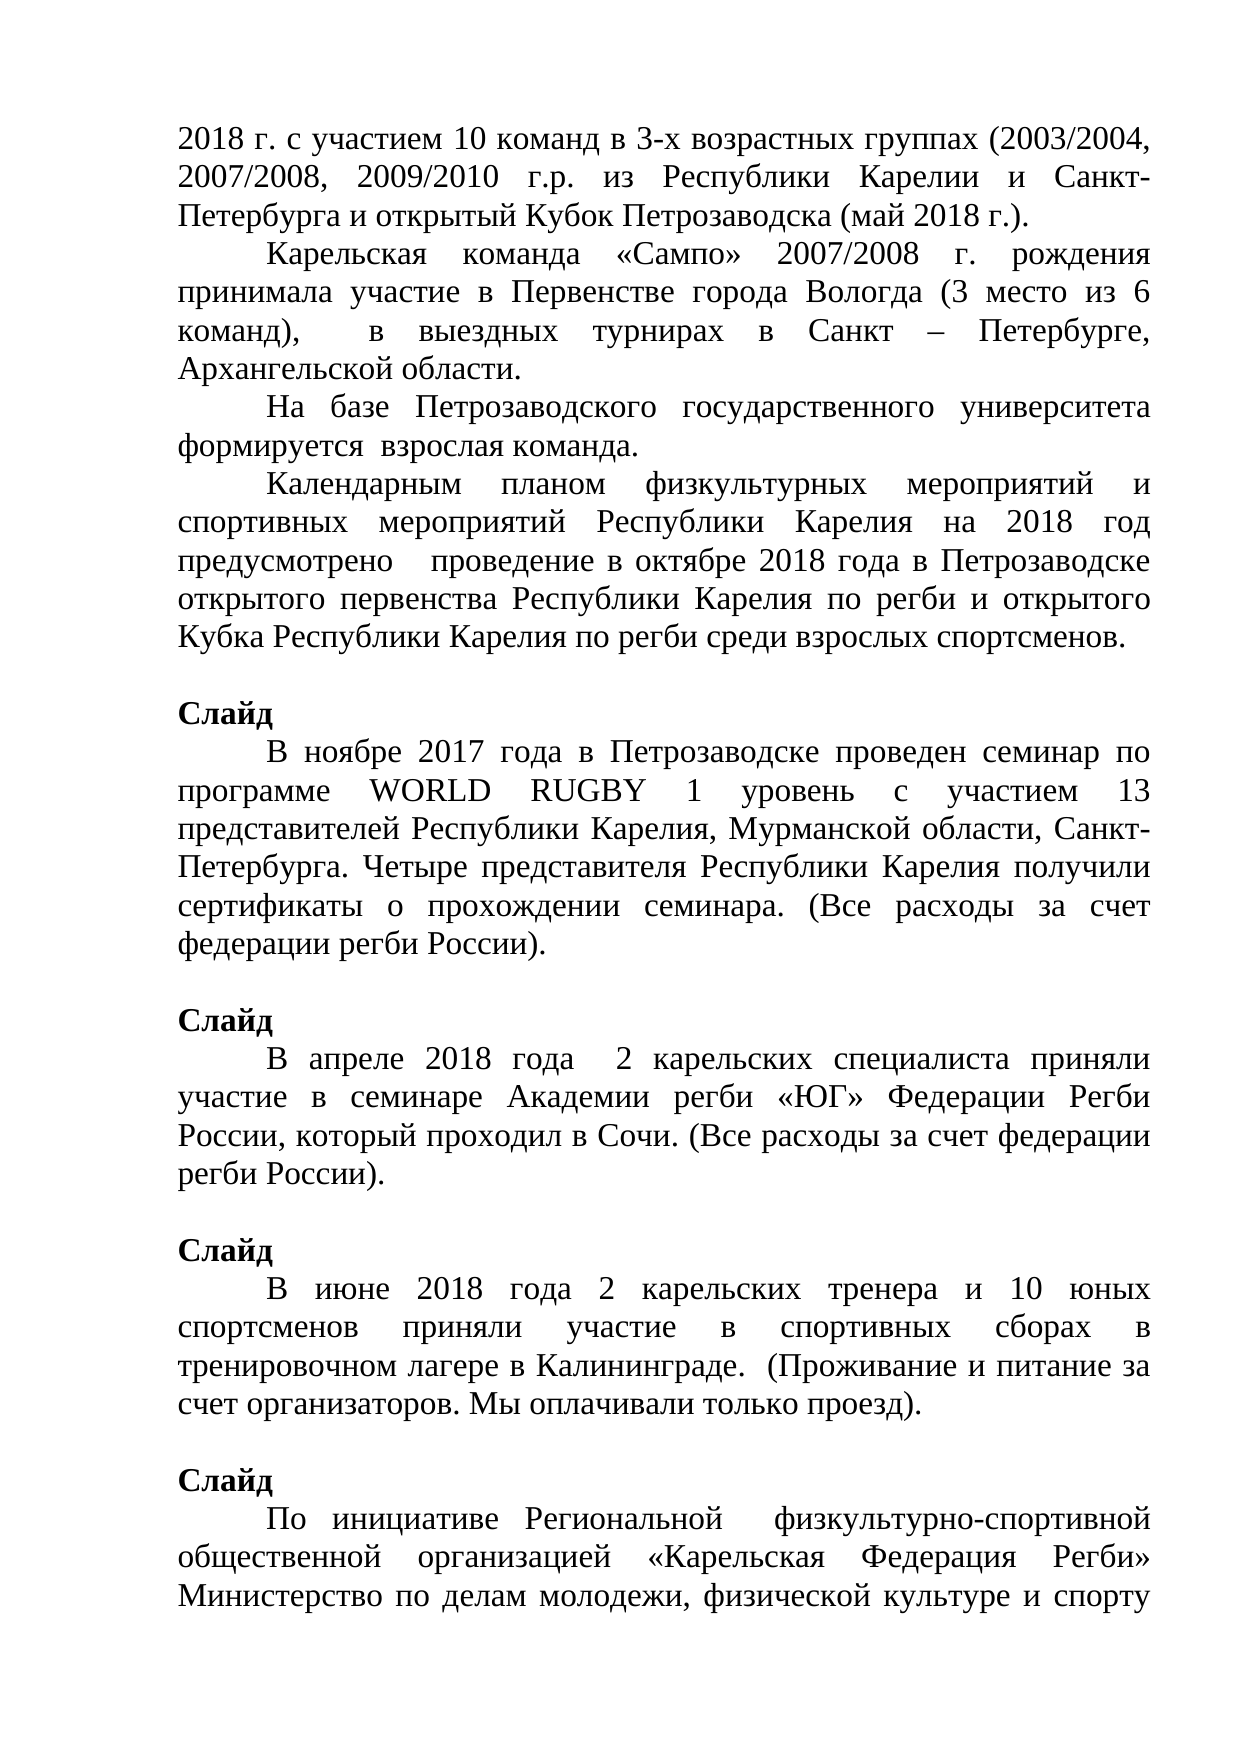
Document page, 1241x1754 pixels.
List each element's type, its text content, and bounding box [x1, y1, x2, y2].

text Календарным планом физкультурных мероприятий и спортивных мероприятий Республики Карелия на 2018 год предусмотрено проведение в октябре 2018 года в Петрозаводске открытого первенства Республики Карелия по регби и открытого Кубка Республики Карелия по регби среди взрослых спортсменов. [177, 463, 1152, 655]
text В апреле 2018 года 2 карельских специалиста приняли участие в семинаре Академии регби «ЮГ» Федерации Регби России, который проходил в Сочи. (Все расходы за счет федерации регби России). [177, 1038, 1152, 1191]
text Слайд [177, 693, 1152, 731]
text Слайд [177, 1230, 1152, 1268]
text На базе Петрозаводского государственного университета формируется взрослая команда. [177, 386, 1152, 463]
text В ноябре 2017 года в Петрозаводске проведен семинар по программе WORLD RUGBY 1 уровень с участием 13 представителей Республики Карелия, Мурманской области, Санкт-Петербурга. Четыре представителя Республики Карелия получили сертификаты о прохождении семинара. (Все расходы за счет федерации регби России). [177, 731, 1152, 961]
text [177, 118, 1152, 233]
text В июне 2018 года 2 карельских тренера и 10 юных спортсменов приняли участие в спортивных сборах в тренировочном лагере в Калининграде. (Проживание и питание за счет организаторов. Мы оплачивали только проезд). [177, 1268, 1152, 1421]
text Слайд [177, 1000, 1152, 1038]
text Слайд [177, 1460, 1152, 1498]
text Карельская команда «Сампо» 2007/2008 г. рождения принимала участие в Первенстве города Вологда (3 место из 6 команд), в выездных турнирах в Санкт – Петербурге, Архангельской области. [177, 233, 1152, 386]
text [177, 1498, 1152, 1613]
